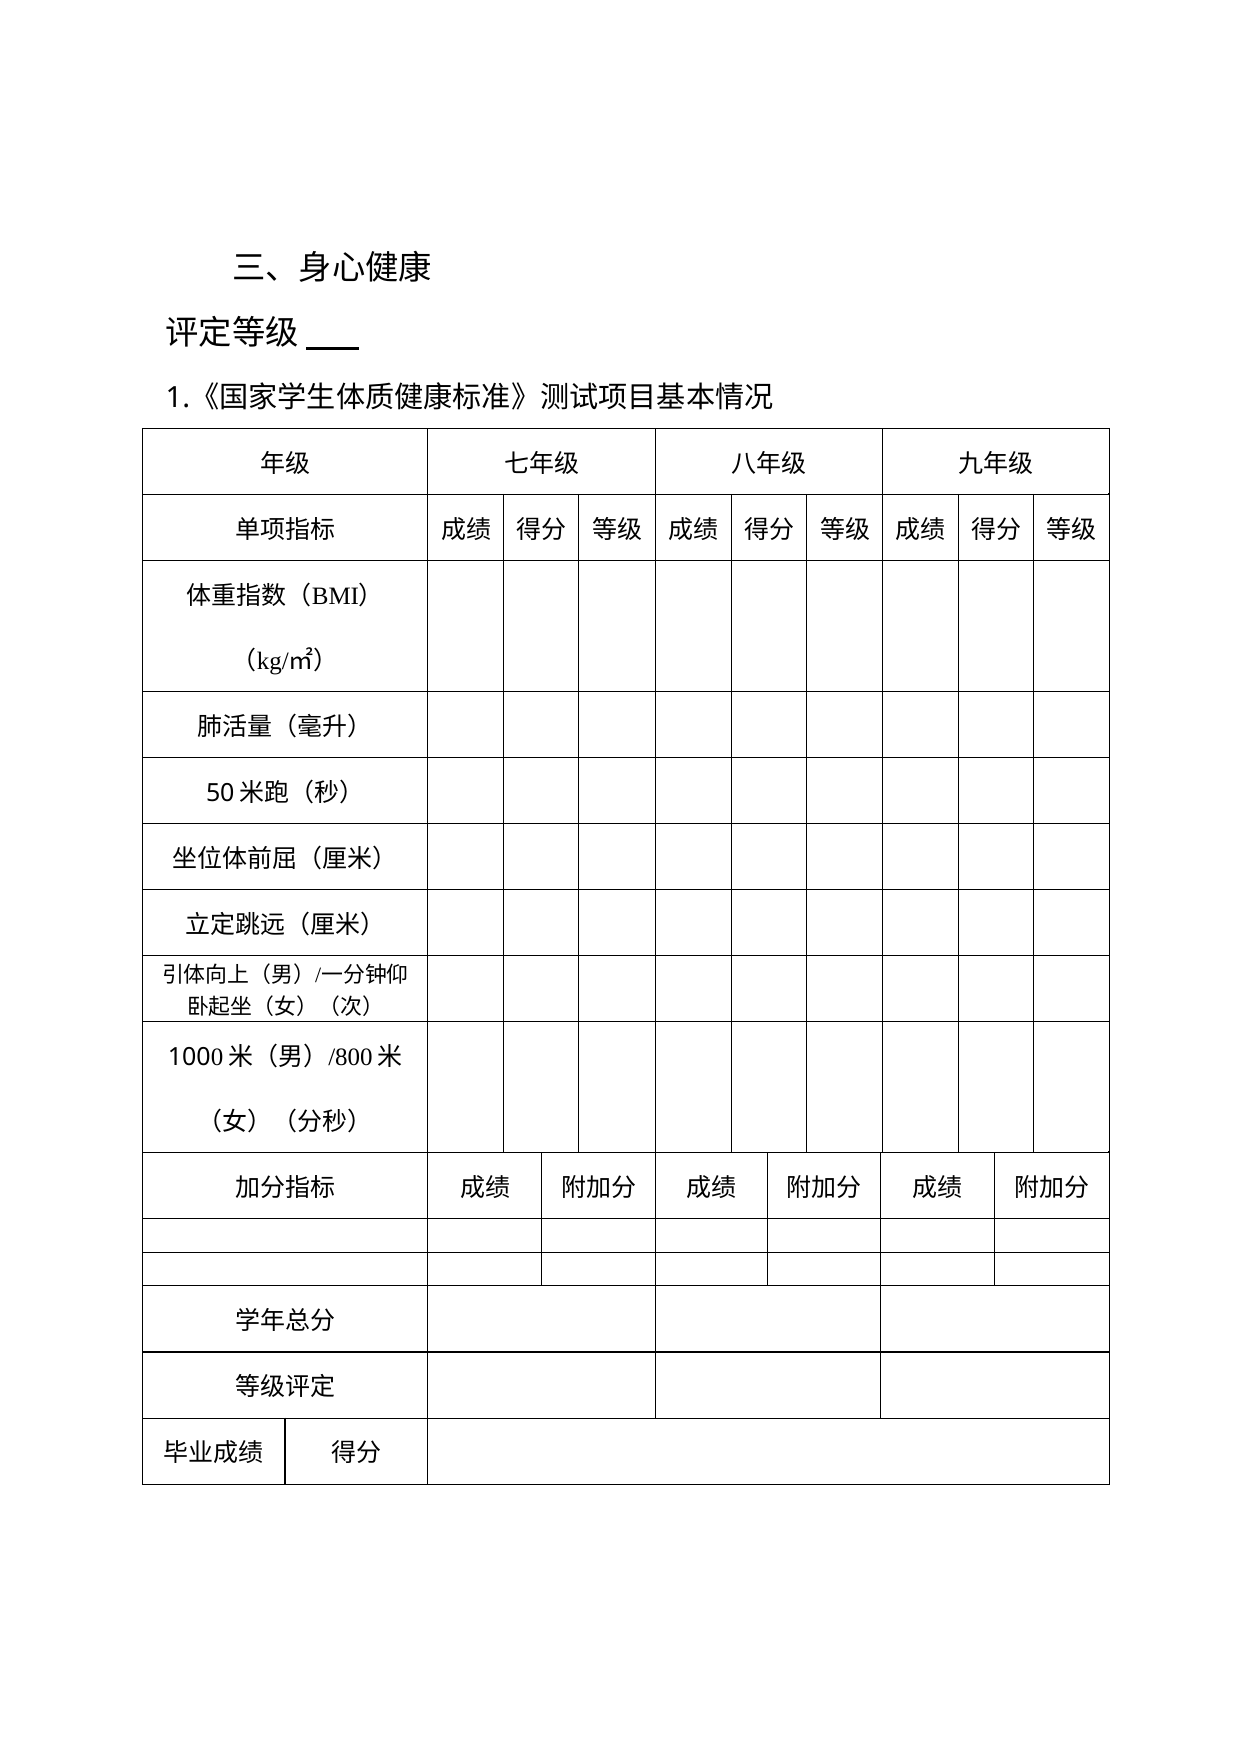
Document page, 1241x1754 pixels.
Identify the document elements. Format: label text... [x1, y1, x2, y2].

table_cell [504, 561, 578, 691]
table_cell [807, 692, 882, 757]
table_cell [579, 561, 655, 691]
table_cell [959, 561, 1033, 691]
table_header 七年级 [428, 429, 655, 494]
table_cell [883, 956, 958, 1021]
table_cell [1034, 692, 1109, 757]
table_cell [428, 561, 503, 691]
table_cell [883, 1022, 958, 1152]
table_cell [504, 956, 578, 1021]
table_cell 1000米（男）/800米（女）（分秒） [143, 1022, 427, 1152]
table_cell [1034, 890, 1109, 955]
table_cell [732, 824, 806, 889]
table_cell [807, 956, 882, 1021]
table_cell [504, 890, 578, 955]
table_cell [579, 1022, 655, 1152]
table_header 年级 [143, 429, 427, 494]
table_cell [428, 1022, 503, 1152]
table_cell 肺活量（毫升） [143, 692, 427, 757]
table_cell 成绩 [428, 495, 503, 560]
table_cell [656, 1219, 767, 1252]
table_cell [1034, 824, 1109, 889]
table_cell [428, 1286, 655, 1351]
text 三、身心健康 [165, 233, 1087, 298]
table_cell [656, 758, 731, 823]
table_cell [579, 692, 655, 757]
table_cell [995, 1219, 1109, 1252]
table_cell [768, 1219, 880, 1252]
table_cell [881, 1219, 994, 1252]
table_cell 成绩 [656, 1153, 767, 1218]
table_cell [504, 692, 578, 757]
table_cell [542, 1219, 655, 1252]
table_cell [542, 1253, 655, 1285]
table_cell 加分指标 [143, 1153, 427, 1218]
table_cell [959, 692, 1033, 757]
table_cell [732, 1022, 806, 1152]
table_cell [883, 692, 958, 757]
table_cell [428, 758, 503, 823]
table_cell [504, 1022, 578, 1152]
table_cell [881, 1253, 994, 1285]
table_cell [732, 890, 806, 955]
table_cell [883, 758, 958, 823]
table_cell [656, 692, 731, 757]
table_cell [656, 824, 731, 889]
table_cell 等级 [1034, 495, 1109, 560]
table_cell [143, 1253, 427, 1285]
table_cell [1034, 758, 1109, 823]
table_header 九年级 [883, 429, 1109, 494]
table_cell [732, 561, 806, 691]
table_cell [656, 890, 731, 955]
table_cell [807, 1022, 882, 1152]
table_cell 成绩 [656, 495, 731, 560]
table_cell [959, 956, 1033, 1021]
table_cell [428, 890, 503, 955]
table_cell [732, 956, 806, 1021]
table_cell 等级 [579, 495, 655, 560]
table_cell [807, 824, 882, 889]
table_cell 成绩 [428, 1153, 541, 1218]
table_cell [807, 758, 882, 823]
table_cell [579, 758, 655, 823]
table_cell [881, 1353, 1109, 1417]
table_cell [428, 692, 503, 757]
table_cell 得分 [286, 1419, 427, 1483]
table_cell 等级 [807, 495, 882, 560]
table_cell [656, 1353, 880, 1417]
table_cell [732, 758, 806, 823]
table_cell [768, 1253, 880, 1285]
table_cell [807, 890, 882, 955]
table_cell [1034, 956, 1109, 1021]
table_cell 成绩 [881, 1153, 994, 1218]
table_cell 附加分 [995, 1153, 1109, 1218]
table_cell [883, 824, 958, 889]
table_cell [579, 956, 655, 1021]
table_cell [959, 824, 1033, 889]
table_cell [579, 824, 655, 889]
table_cell [428, 956, 503, 1021]
table_header 八年级 [656, 429, 882, 494]
table_cell [959, 1022, 1033, 1152]
table_cell 成绩 [883, 495, 958, 560]
table_cell [656, 1022, 731, 1152]
table_cell [959, 890, 1033, 955]
table_cell [656, 956, 731, 1021]
table_cell 体重指数（BMI） （kg/㎡） [143, 561, 427, 691]
table_cell [883, 561, 958, 691]
table_cell [504, 758, 578, 823]
table_cell 附加分 [768, 1153, 880, 1218]
table_cell [428, 1353, 655, 1417]
table_cell [881, 1286, 1109, 1351]
table_cell 得分 [732, 495, 806, 560]
table_cell [959, 758, 1033, 823]
table_cell 等级评定 [143, 1353, 427, 1417]
table_cell [428, 1219, 541, 1252]
table_cell 附加分 [542, 1153, 655, 1218]
table_cell [428, 824, 503, 889]
table_cell [579, 890, 655, 955]
table_cell 毕业成绩 [143, 1419, 284, 1483]
table_cell 50米跑（秒） [143, 758, 427, 823]
table_cell [1034, 561, 1109, 691]
table_cell 得分 [959, 495, 1033, 560]
table_cell [656, 561, 731, 691]
table_cell [656, 1253, 767, 1285]
table_cell [428, 1419, 1109, 1483]
table_cell [428, 1253, 541, 1285]
table_cell [143, 1219, 427, 1252]
table_cell [504, 824, 578, 889]
table_cell [995, 1253, 1109, 1285]
table_cell 坐位体前屈（厘米） [143, 824, 427, 889]
table_cell [732, 692, 806, 757]
table_cell 单项指标 [143, 495, 427, 560]
text 1.《国家学生体质健康标准》测试项目基本情况 [165, 363, 1087, 428]
table_cell [807, 561, 882, 691]
table_cell [883, 890, 958, 955]
table_cell [656, 1286, 880, 1351]
table_cell [1034, 1022, 1109, 1152]
table_cell 学年总分 [143, 1286, 427, 1351]
text 评定等级 [165, 298, 1087, 363]
table_cell 得分 [504, 495, 578, 560]
table_cell 引体向上（男）/一分钟仰卧起坐（女）（次） [143, 956, 427, 1021]
table_cell 立定跳远（厘米） [143, 890, 427, 955]
